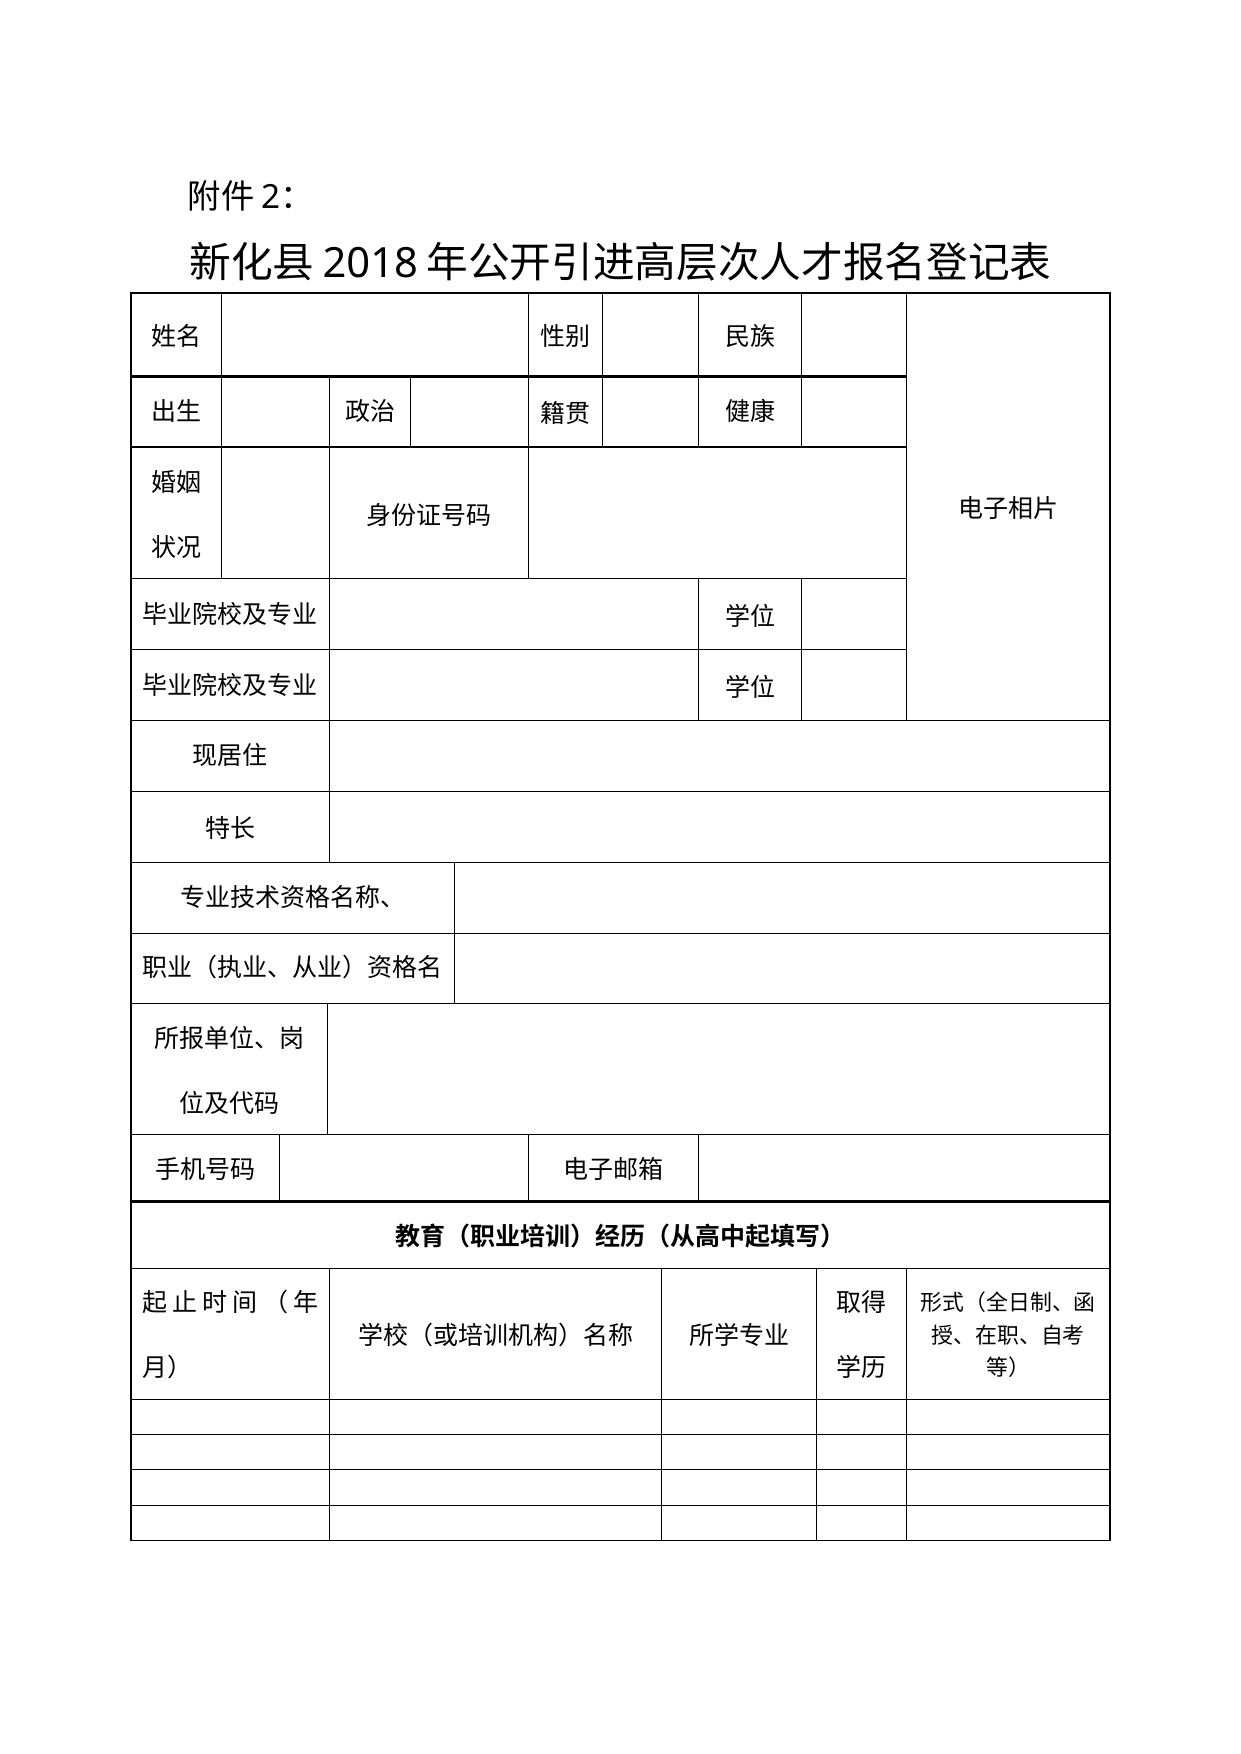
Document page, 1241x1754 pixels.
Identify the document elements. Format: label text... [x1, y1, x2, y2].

table_cell [817, 1400, 906, 1434]
table_cell 学位 [699, 650, 801, 720]
table_cell [907, 1435, 1109, 1469]
table_cell 婚姻 状况 [132, 448, 221, 578]
table_cell [330, 721, 1109, 791]
table_cell 起止时间（年月） [132, 1269, 329, 1398]
table_cell [662, 1506, 816, 1540]
table_cell 职业（执业、从业）资格名称、授予单位及取得时间 [132, 934, 454, 1003]
table_cell 所报单位、岗位及代码 [132, 1004, 327, 1134]
table_cell 毕业院校及专业（全日制教育） [132, 579, 329, 649]
table_cell [132, 1435, 329, 1469]
table_cell 现居住 详细地址 [132, 721, 329, 791]
table_cell [662, 1470, 816, 1505]
text 附件2： [187, 162, 1053, 227]
table_header [222, 294, 528, 375]
table_cell [802, 378, 906, 446]
table_cell [455, 863, 1109, 932]
table_cell 出生 年月 [132, 378, 221, 446]
table_cell 毕业院校及专业 （在职教育） [132, 650, 329, 720]
table_cell [529, 448, 906, 578]
table_cell [280, 1135, 528, 1200]
table_cell [132, 1470, 329, 1505]
table_cell [907, 1400, 1109, 1434]
table_cell 取得 学历 [817, 1269, 906, 1398]
table_cell [330, 579, 698, 649]
table_cell [907, 1470, 1109, 1505]
table_cell 学校（或培训机构）名称 [330, 1269, 661, 1398]
table_header [802, 294, 906, 375]
table_cell [817, 1506, 906, 1540]
text 新化县2018年公开引进高层次人才报名登记表 [187, 227, 1053, 292]
table_cell 籍贯 [529, 378, 602, 446]
table_cell 学位 [699, 579, 801, 649]
table_cell [455, 934, 1109, 1003]
table_cell 形式（全日制、函授、在职、自考等） [907, 1269, 1109, 1398]
table_cell 所学专业 [662, 1269, 816, 1398]
table_cell [817, 1435, 906, 1469]
table_cell [330, 1506, 661, 1540]
table_header [603, 294, 698, 375]
table_cell 专业技术资格名称、 授予单位及取得时间 [132, 863, 454, 932]
table_cell [330, 1470, 661, 1505]
table_cell [802, 650, 906, 720]
table_cell [330, 1400, 661, 1434]
table_header 性别 [529, 294, 602, 375]
table_cell [662, 1435, 816, 1469]
table_cell [330, 1435, 661, 1469]
table_header 电子相片 [907, 294, 1109, 720]
table_cell [330, 792, 1109, 862]
table_cell [802, 579, 906, 649]
table_cell [699, 1135, 1109, 1200]
table_cell [907, 1506, 1109, 1540]
table_header 姓名 [132, 294, 221, 375]
table_cell [330, 650, 698, 720]
table_cell [328, 1004, 1109, 1134]
table_header 民族 [699, 294, 801, 375]
table_cell 健康 状况 [699, 378, 801, 446]
table_cell 教育（职业培训）经历（从高中起填写） [132, 1203, 1109, 1267]
table_cell 政治 面貌 [330, 378, 410, 446]
table_cell [603, 378, 698, 446]
table_cell 特长 [132, 792, 329, 862]
table_cell [222, 378, 329, 446]
table_cell [222, 448, 329, 578]
table_cell [662, 1400, 816, 1434]
table_cell [411, 378, 528, 446]
table_cell 电子邮箱 [529, 1135, 698, 1200]
table_cell [132, 1400, 329, 1434]
table_cell [817, 1470, 906, 1505]
table_cell 手机号码 [132, 1135, 279, 1200]
table_cell [132, 1506, 329, 1540]
table_cell 身份证号码 [330, 448, 528, 578]
